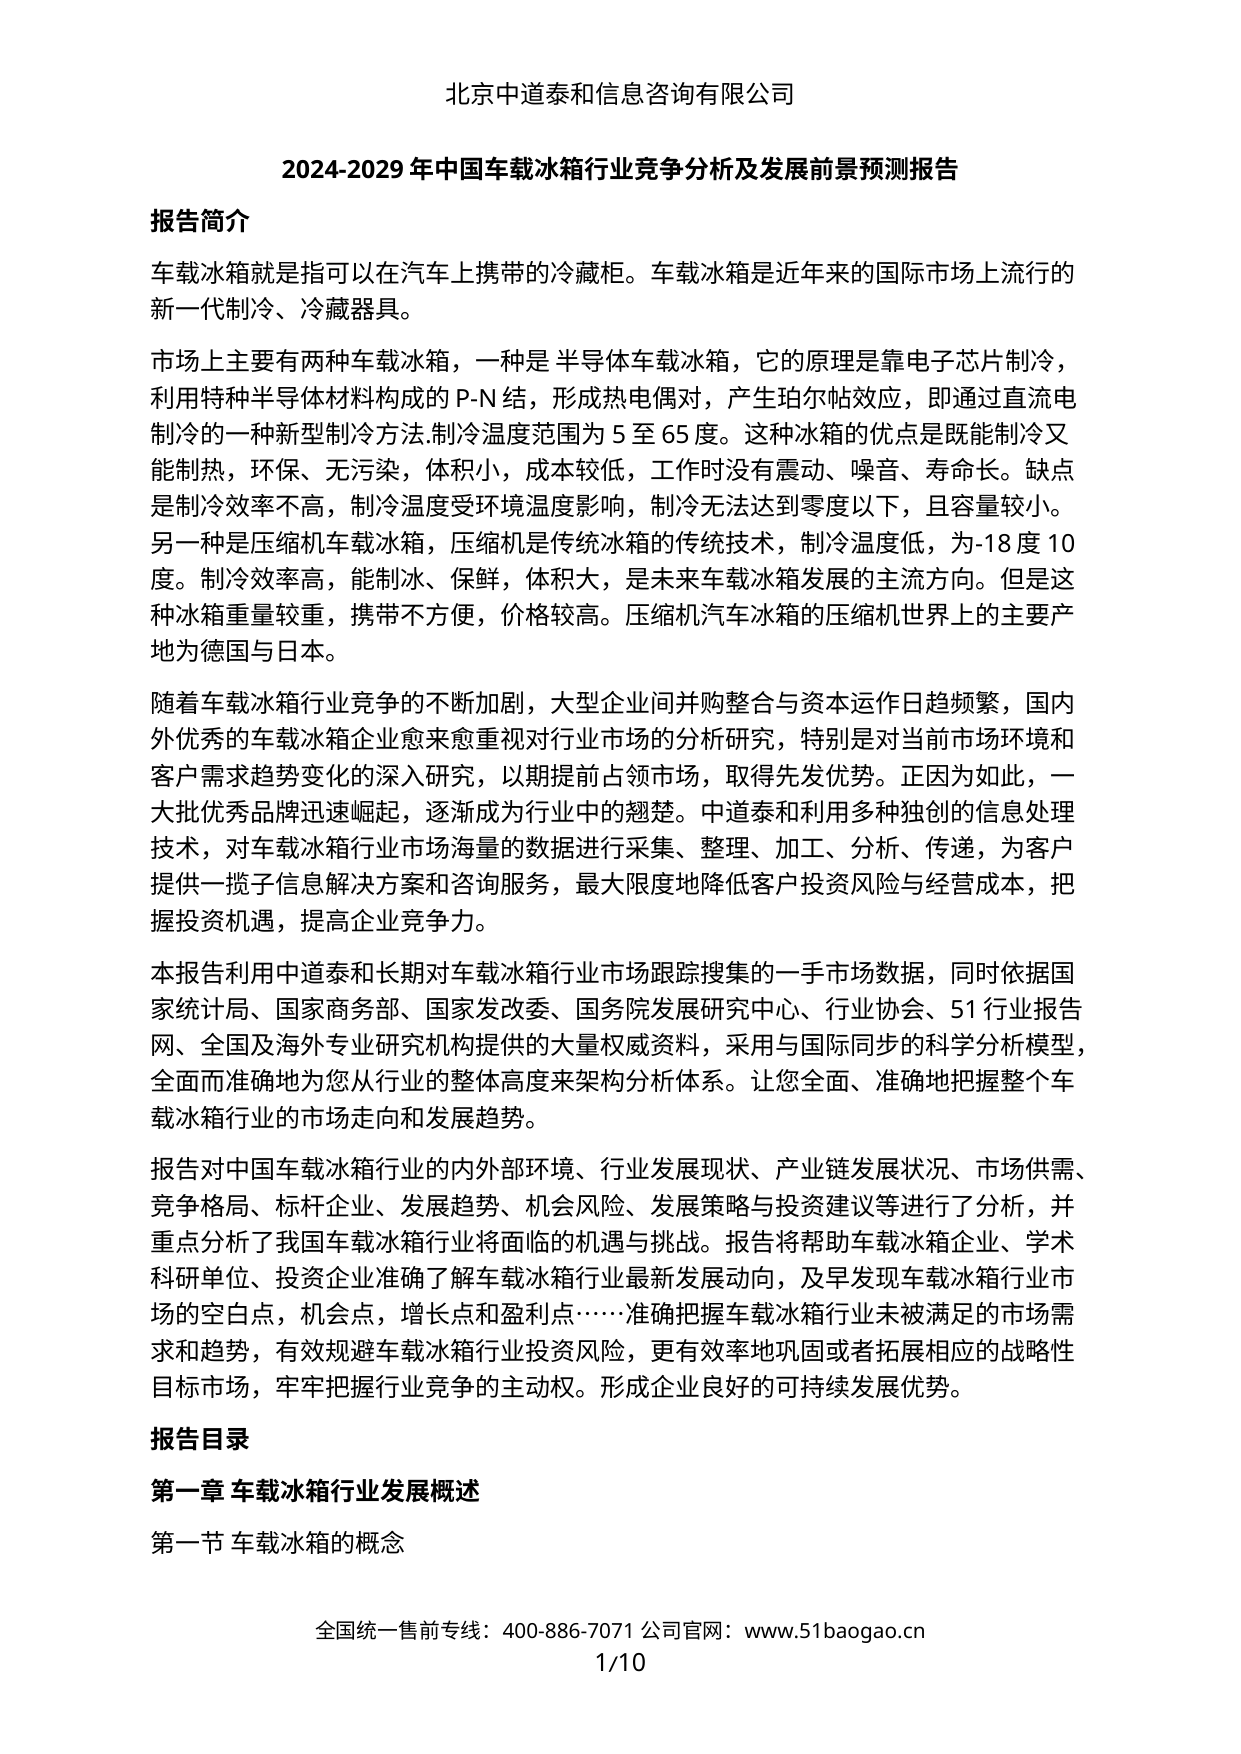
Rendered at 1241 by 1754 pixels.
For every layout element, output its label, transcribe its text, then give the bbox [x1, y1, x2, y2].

text 第一章 车载冰箱行业发展概述 [150, 1471, 1090, 1507]
text 报告对中国车载冰箱行业的内外部环境、行业发展现状、产业链发展状况、市场供需、竞争格局、标杆企业、发展趋势、机会风险、发展策略与投资建议等进行了分析，并重点分析了我国车载冰箱行业将面临的机遇与挑战。报告将帮助车载冰箱企业、学术科研单位、投资企业准确了解车载冰箱行业最新发展动向，及早发现车载冰箱行业市场的空白点，机会点，增长点和盈利点……准确把握车载冰箱行业未被满足的市场需求和趋势，有效规避车载冰箱行业投资风险，更有效率地巩固或者拓展相应的战略性目标市场，牢牢把握行业竞争的主动权。形成企业良好的可持续发展优势。 [150, 1150, 1090, 1404]
text 本报告利用中道泰和长期对车载冰箱行业市场跟踪搜集的一手市场数据，同时依据国家统计局、国家商务部、国家发改委、国务院发展研究中心、行业协会、51行业报告网、全国及海外专业研究机构提供的大量权威资料，采用与国际同步的科学分析模型，全面而准确地为您从行业的整体高度来架构分析体系。让您全面、准确地把握整个车载冰箱行业的市场走向和发展趋势。 [150, 953, 1090, 1134]
text 第一节 车载冰箱的概念 [150, 1523, 1090, 1559]
text 报告目录 [150, 1419, 1090, 1456]
text 报告简介 [150, 202, 1090, 238]
text 随着车载冰箱行业竞争的不断加剧，大型企业间并购整合与资本运作日趋频繁，国内外优秀的车载冰箱企业愈来愈重视对行业市场的分析研究，特别是对当前市场环境和客户需求趋势变化的深入研究，以期提前占领市场，取得先发优势。正因为如此，一大批优秀品牌迅速崛起，逐渐成为行业中的翘楚。中道泰和利用多种独创的信息处理技术，对车载冰箱行业市场海量的数据进行采集、整理、加工、分析、传递，为客户提供一揽子信息解决方案和咨询服务，最大限度地降低客户投资风险与经营成本，把握投资机遇，提高企业竞争力。 [150, 684, 1090, 937]
text 市场上主要有两种车载冰箱，一种是 半导体车载冰箱，它的原理是靠电子芯片制冷，利用特种半导体材料构成的P-N结，形成热电偶对，产生珀尔帖效应，即通过直流电制冷的一种新型制冷方法.制冷温度范围为5至65度。这种冰箱的优点是既能制冷又能制热，环保、无污染，体积小，成本较低，工作时没有震动、噪音、寿命长。缺点是制冷效率不高，制冷温度受环境温度影响，制冷无法达到零度以下，且容量较小。另一种是压缩机车载冰箱，压缩机是传统冰箱的传统技术，制冷温度低，为-18度10度。制冷效率高，能制冰、保鲜，体积大，是未来车载冰箱发展的主流方向。但是这种冰箱重量较重，携带不方便，价格较高。压缩机汽车冰箱的压缩机世界上的主要产地为德国与日本。 [150, 342, 1090, 668]
text 2024-2029年中国车载冰箱行业竞争分析及发展前景预测报告 [150, 150, 1090, 186]
text 车载冰箱就是指可以在汽车上携带的冷藏柜。车载冰箱是近年来的国际市场上流行的新一代制冷、冷藏器具。 [150, 254, 1090, 326]
